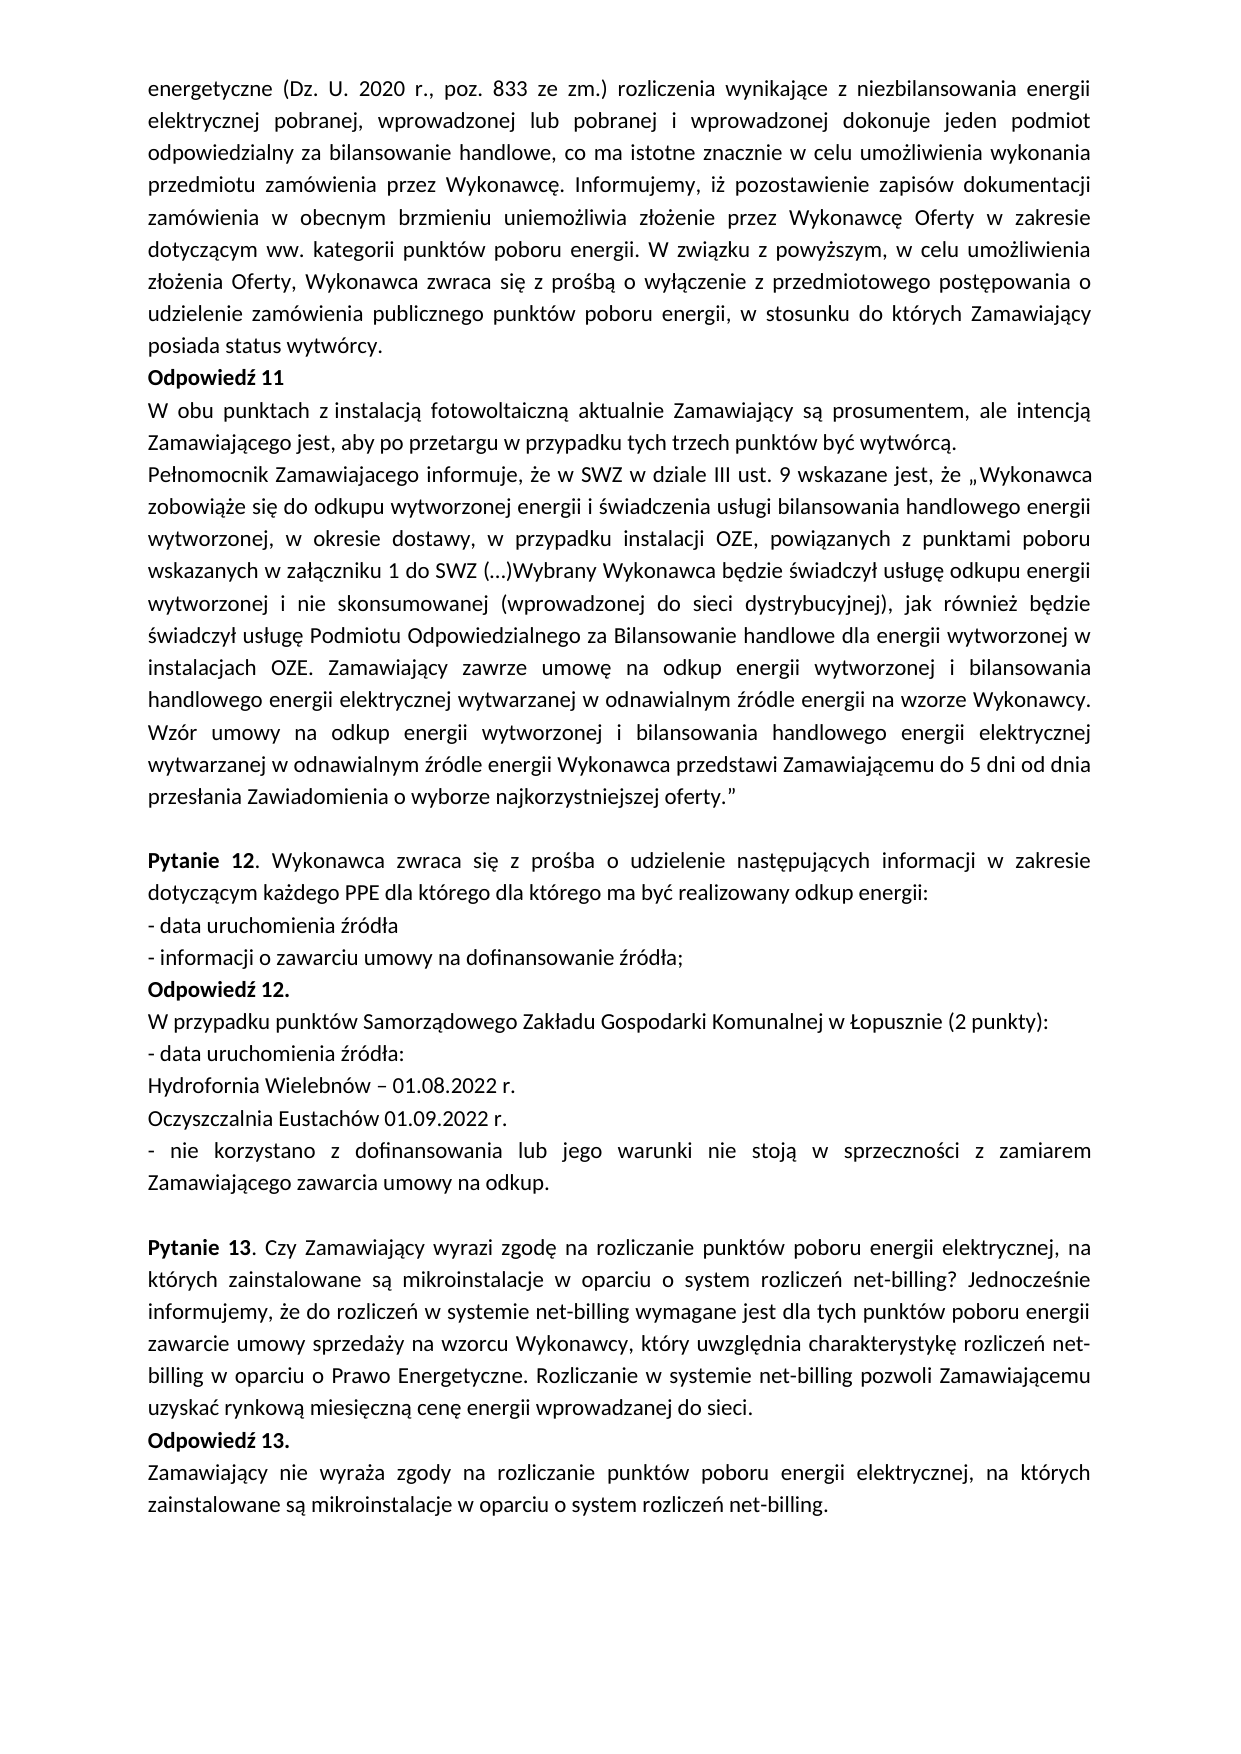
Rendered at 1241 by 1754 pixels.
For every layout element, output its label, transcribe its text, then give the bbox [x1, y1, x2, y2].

text Pytanie 12. Wykonawca zwraca się z prośba o udzielenie następujących informacji w zakresie dotyczącym każdego PPE dla którego dla którego ma być realizowany odkup energii: [148, 846, 1093, 907]
text - nie korzystano z dofinansowania lub jego warunki nie stoją w sprzeczności z zamiarem Zamawiającego zawarcia umowy na odkup. [148, 1136, 1093, 1196]
text Oczyszczalnia Eustachów 01.09.2022 r. [148, 1104, 1093, 1132]
text W przypadku punktów Samorządowego Zakładu Gospodarki Komunalnej w Łopusznie (2 punkty): [148, 1007, 1093, 1035]
text Pytanie 13. Czy Zamawiający wyrazi zgodę na rozliczanie punktów poboru energii elektrycznej, na których zainstalowane są mikroinstalacje w oparciu o system rozliczeń net-billing? Jednocześnie informujemy, że do rozliczeń w systemie net-billing wymagane jest dla tych punktów poboru energii zawarcie umowy sprzedaży na wzorcu Wykonawcy, który uwzględnia charakterystykę rozliczeń net-billing w oparciu o Prawo Energetyczne. Rozliczanie w systemie net-billing pozwoli Zamawiającemu uzyskać rynkową miesięczną cenę energii wprowadzanej do sieci. [148, 1233, 1093, 1422]
text Odpowiedź 13. [148, 1426, 1093, 1454]
text - data uruchomienia źródła [148, 911, 1093, 939]
text - data uruchomienia źródła: [148, 1039, 1093, 1067]
text Zamawiający nie wyraża zgody na rozliczanie punktów poboru energii elektrycznej, na których zainstalowane są mikroinstalacje w oparciu o system rozliczeń net-billing. [148, 1458, 1093, 1518]
text Odpowiedź 11 [148, 363, 1093, 392]
text Hydrofornia Wielebnów – 01.08.2022 r. [148, 1072, 1093, 1100]
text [148, 74, 1093, 359]
text Pełnomocnik Zamawiajacego informuje, że w SWZ w dziale III ust. 9 wskazane jest, że „Wykonawca zobowiąże się do odkupu wytworzonej energii i świadczenia usługi bilansowania handlowego energii wytworzonej, w okresie dostawy, w przypadku instalacji OZE, powiązanych z punktami poboru wskazanych w załączniku 1 do SWZ (…)Wybrany Wykonawca będzie świadczył usługę odkupu energii wytworzonej i nie skonsumowanej (wprowadzonej do sieci dystrybucyjnej), jak również będzie świadczył usługę Podmiotu Odpowiedzialnego za Bilansowanie handlowe dla energii wytworzonej w instalacjach OZE. Zamawiający zawrze umowę na odkup energii wytworzonej i bilansowania handlowego energii elektrycznej wytwarzanej w odnawialnym źródle energii na wzorze Wykonawcy. Wzór umowy na odkup energii wytworzonej i bilansowania handlowego energii elektrycznej wytwarzanej w odnawialnym źródle energii Wykonawca przedstawi Zamawiającemu do 5 dni od dnia przesłania Zawiadomienia o wyborze najkorzystniejszej oferty.” [148, 460, 1093, 810]
text - informacji o zawarciu umowy na dofinansowanie źródła; [148, 943, 1093, 971]
list W obu punktach z instalacją fotowoltaiczną aktualnie Zamawiający są prosumentem, ale intencją Zamawiającego jest, aby po przetargu w przypadku tych trzech punktów być wytwórcą. [148, 396, 1093, 456]
text Odpowiedź 12. [148, 975, 1093, 1003]
